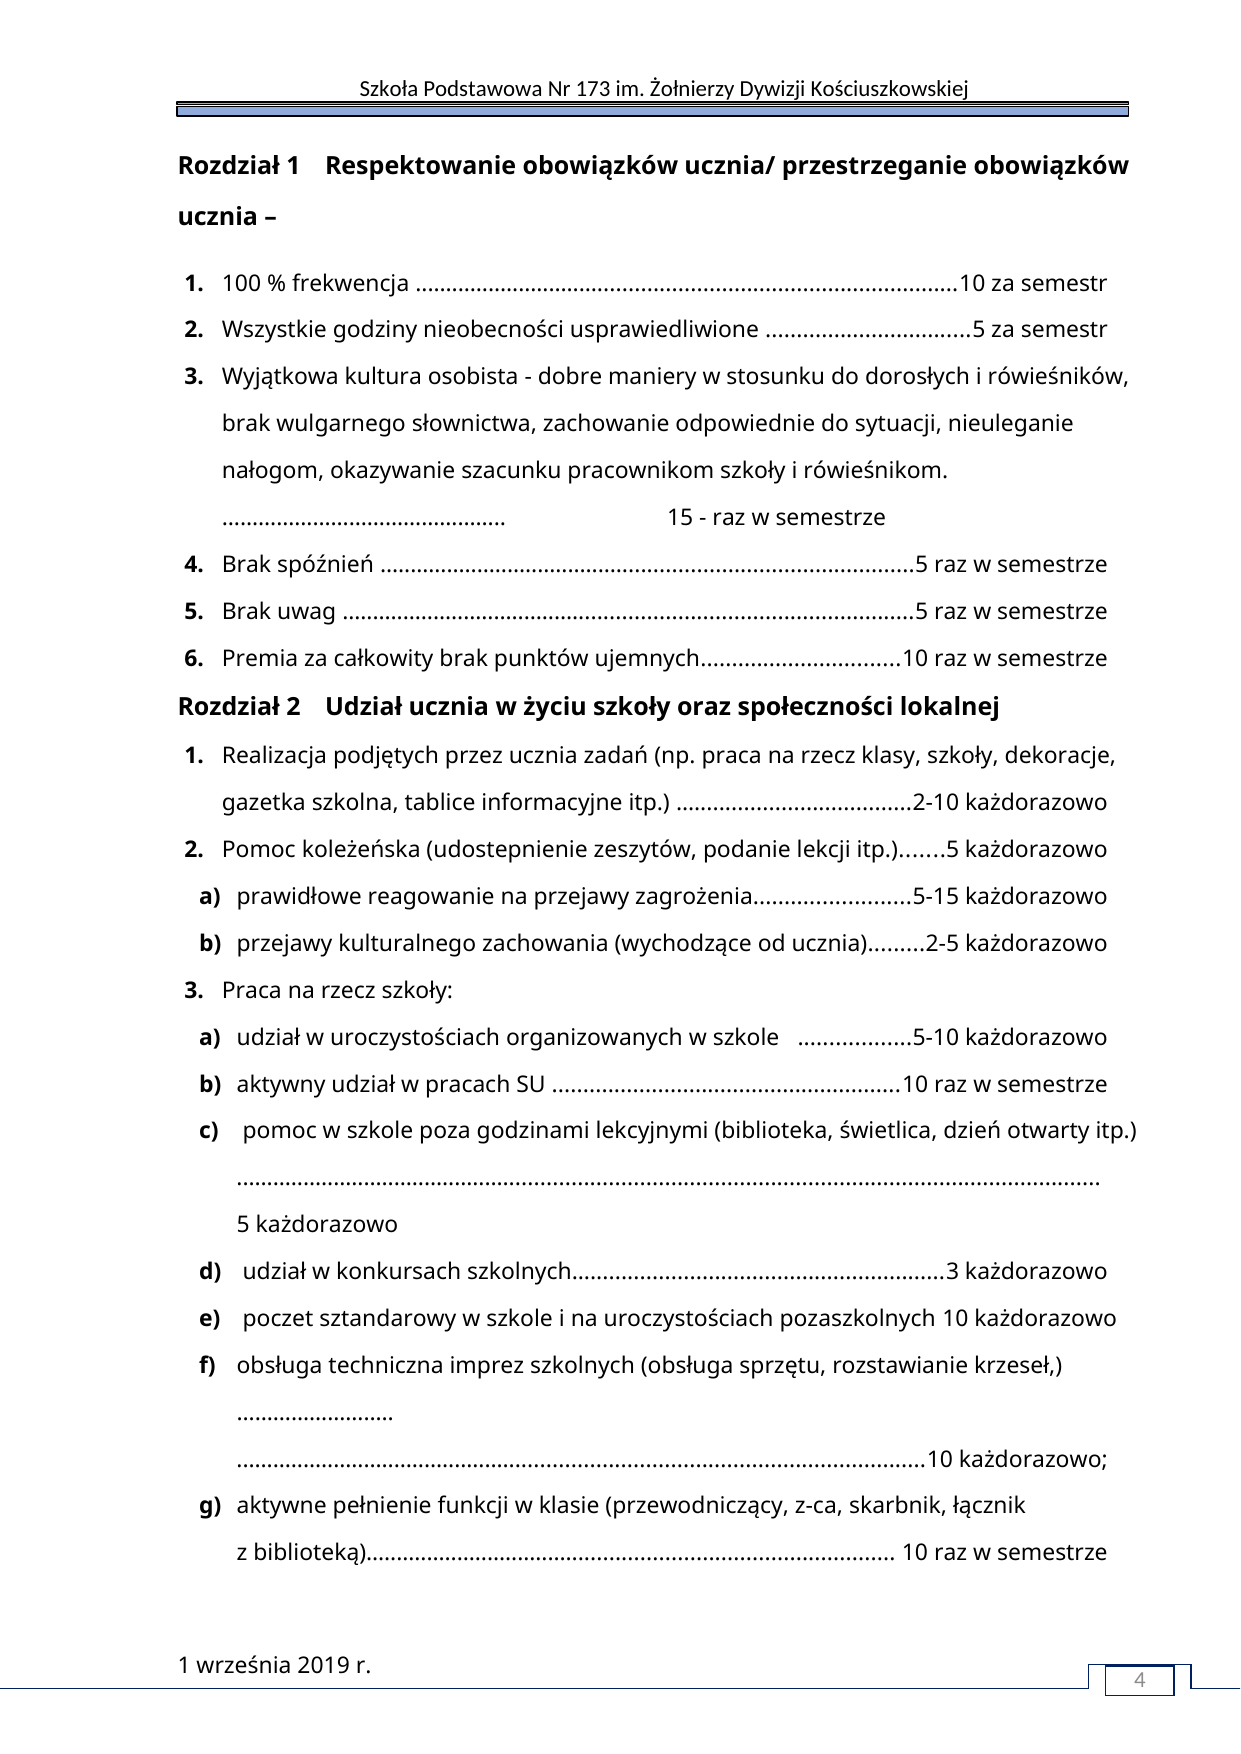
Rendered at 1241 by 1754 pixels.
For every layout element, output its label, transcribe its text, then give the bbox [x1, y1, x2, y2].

list Brak uwag 5 raz w semestrze [184, 594, 1152, 626]
list Wszystkie godziny nieobecności usprawiedliwione 5 za semestr [184, 313, 1152, 344]
list obsługa techniczna imprez szkolnych (obsługa sprzętu, rozstawianie krzeseł,)…………………….. [199, 1349, 1152, 1427]
list prawidłowe reagowanie na przejawy zagrożenia 5-15 każdorazowo [199, 880, 1152, 911]
list aktywne pełnienie funkcji w klasie (przewodniczący, z-ca, skarbnik, łącznik z biblioteką) 10 raz w semestrze [199, 1489, 1152, 1567]
list Premia za całkowity brak punktów ujemnych 10 raz w semestrze [184, 641, 1152, 673]
list Praca na rzecz szkoły: [184, 974, 1152, 1005]
text Rozdział 1 Respektowanie obowiązków ucznia/ przestrzeganie obowiązków ucznia – [177, 148, 1152, 233]
list 100 % frekwencja 10 za semestr [184, 266, 1152, 298]
list Brak spóźnień 5 raz w semestrze [184, 548, 1152, 579]
list udział w konkursach szkolnych 3 każdorazowo [199, 1255, 1152, 1286]
list przejawy kulturalnego zachowania (wychodzące od ucznia) 2-5 każdorazowo [199, 927, 1152, 958]
list 10 każdorazowo; [199, 1442, 1152, 1474]
text Rozdział 2 Udział ucznia w życiu szkoły oraz społeczności lokalnej [177, 688, 1152, 722]
list udział w uroczystościach organizowanych w szkole 5-10 każdorazowo [199, 1021, 1152, 1052]
list poczet sztandarowy w szkole i na uroczystościach pozaszkolnych 10 każdorazowo [199, 1302, 1152, 1333]
list Pomoc koleżeńska (udostepnienie zeszytów, podanie lekcji itp.) 5 każdorazowo [184, 833, 1152, 864]
list Realizacja podjętych przez ucznia zadań (np. praca na rzecz klasy, szkoły, dekoracje, gazetka szkolna, tablice informacyjne itp.) 2-10 każdorazowo [184, 739, 1152, 817]
list pomoc w szkole poza godzinami lekcyjnymi (biblioteka, świetlica, dzień otwarty itp.) 5 każdorazowo [199, 1114, 1152, 1239]
list aktywny udział w pracach SU 10 raz w semestrze [199, 1067, 1152, 1099]
list Wyjątkowa kultura osobista - dobre maniery w stosunku do dorosłych i rówieśników, brak wulgarnego słownictwa, zachowanie odpowiednie do sytuacji, nieuleganie nałogom, okazywanie szacunku pracownikom szkoły i rówieśnikom. ……………………………………….. 15 - raz w semestrze [184, 360, 1152, 532]
